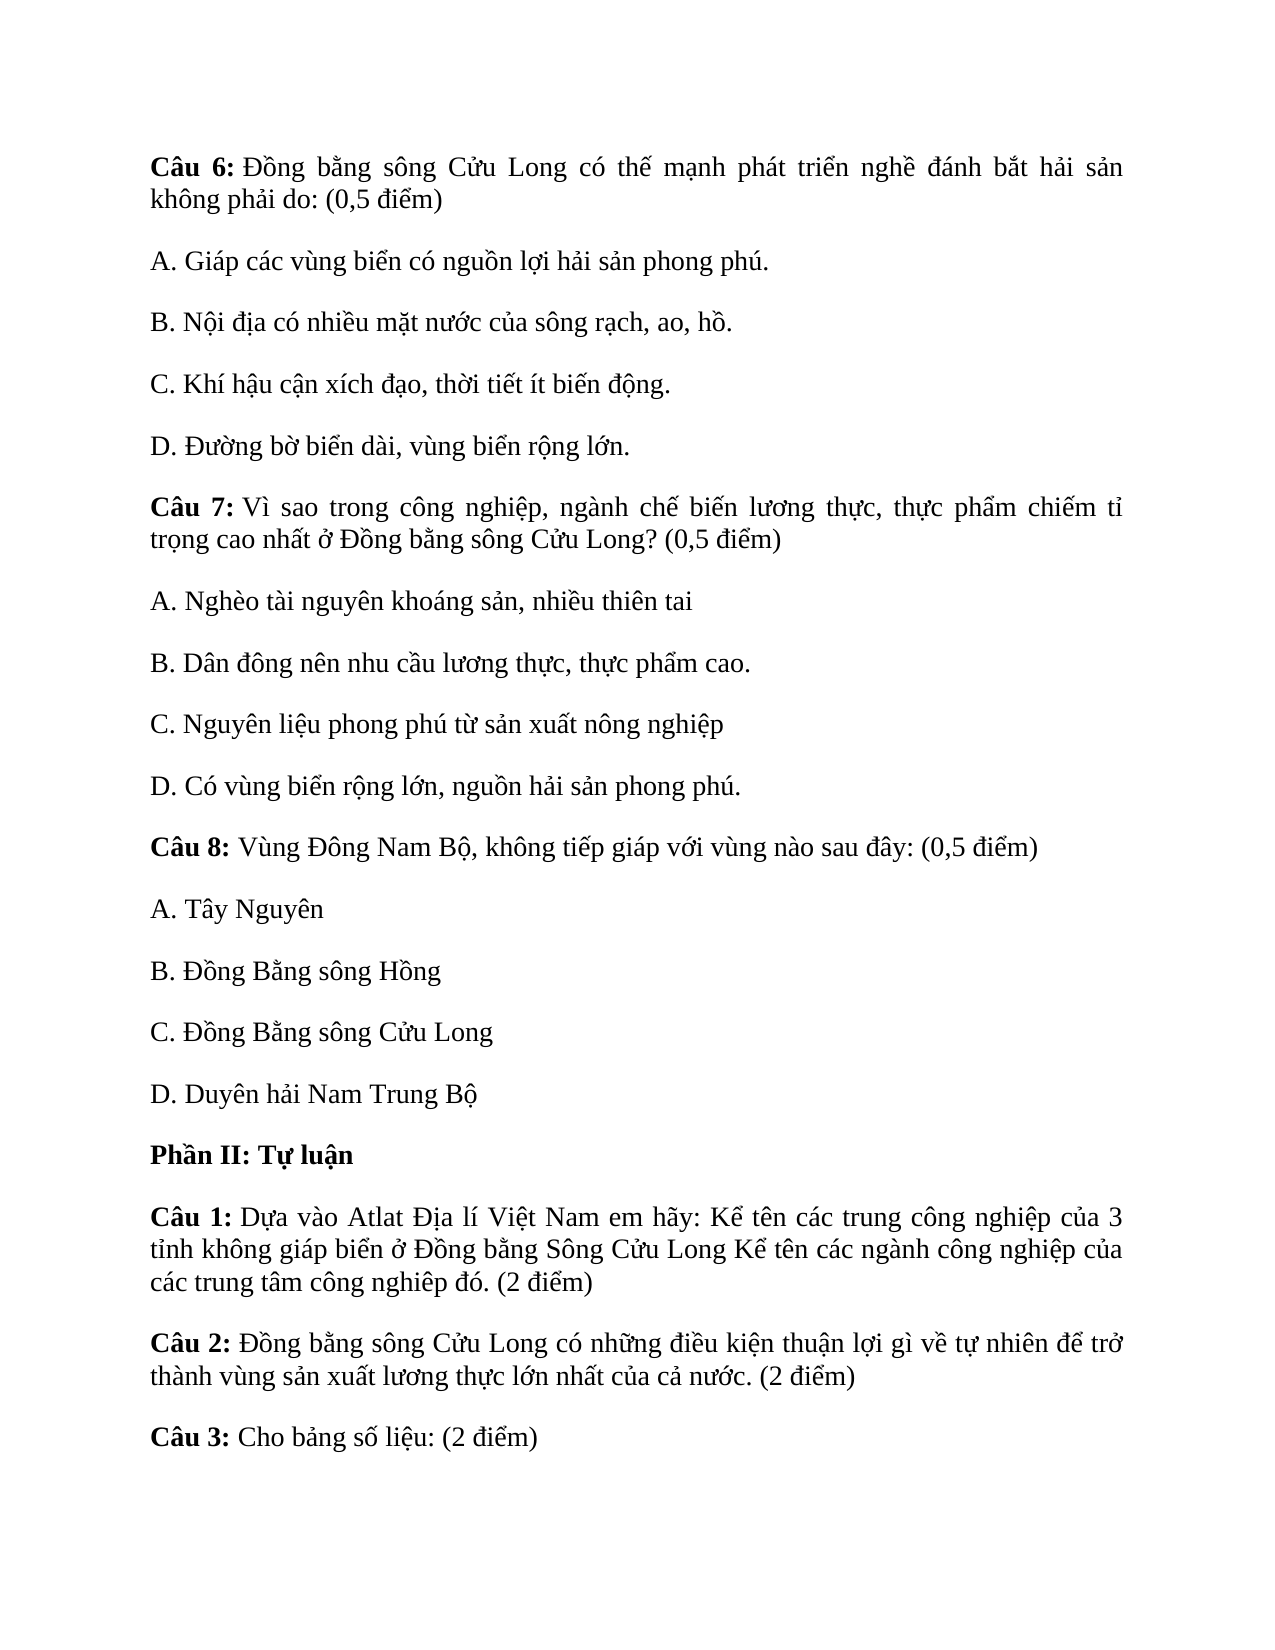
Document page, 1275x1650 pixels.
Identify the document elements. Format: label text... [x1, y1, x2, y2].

text B. Đồng Bằng sông Hồng [150, 953, 1125, 986]
text A. Tây Nguyên [150, 892, 1125, 924]
text Câu 8: Vùng Đông Nam Bộ, không tiếp giáp với vùng nào sau đây: (0,5 điểm) [150, 830, 1125, 863]
text C. Đồng Bằng sông Cửu Long [150, 1015, 1125, 1047]
text Câu 7: Vì sao trong công nghiệp, ngành chế biến lương thực, thực phẩm chiếm tỉ trọng cao nhất ở Đồng bằng sông Cửu Long? (0,5 điểm) [150, 490, 1125, 555]
text Câu 2: Đồng bằng sông Cửu Long có những điều kiện thuận lợi gì về tự nhiên để trở thành vùng sản xuất lương thực lớn nhất của cả nước. (2 điểm) [150, 1326, 1125, 1391]
text D. Có vùng biển rộng lớn, nguồn hải sản phong phú. [150, 769, 1125, 801]
text C. Nguyên liệu phong phú từ sản xuất nông nghiệp [150, 707, 1125, 740]
text B. Dân đông nên nhu cầu lương thực, thực phẩm cao. [150, 646, 1125, 678]
text C. Khí hậu cận xích đạo, thời tiết ít biến động. [150, 367, 1125, 399]
text Câu 3: Cho bảng số liệu: (2 điểm) [150, 1420, 1125, 1452]
text Câu 1: Dựa vào Atlat Địa lí Việt Nam em hãy: Kể tên các trung công nghiệp của 3 tỉnh không giáp biển ở Đồng bằng Sông Cửu Long Kể tên các ngành công nghiệp của các trung tâm công nghiêp đó. (2 điểm) [150, 1200, 1125, 1297]
text D. Duyên hải Nam Trung Bộ [150, 1077, 1125, 1109]
text B. Nội địa có nhiều mặt nước của sông rạch, ao, hồ. [150, 306, 1125, 338]
text D. Đường bờ biển dài, vùng biển rộng lớn. [150, 429, 1125, 461]
text Phần II: Tự luận [150, 1138, 1125, 1171]
text Câu 6: Đồng bằng sông Cửu Long có thế mạnh phát triển nghề đánh bắt hải sản không phải do: (0,5 điểm) [150, 150, 1125, 215]
text A. Giáp các vùng biển có nguồn lợi hải sản phong phú. [150, 244, 1125, 276]
text A. Nghèo tài nguyên khoáng sản, nhiều thiên tai [150, 584, 1125, 617]
